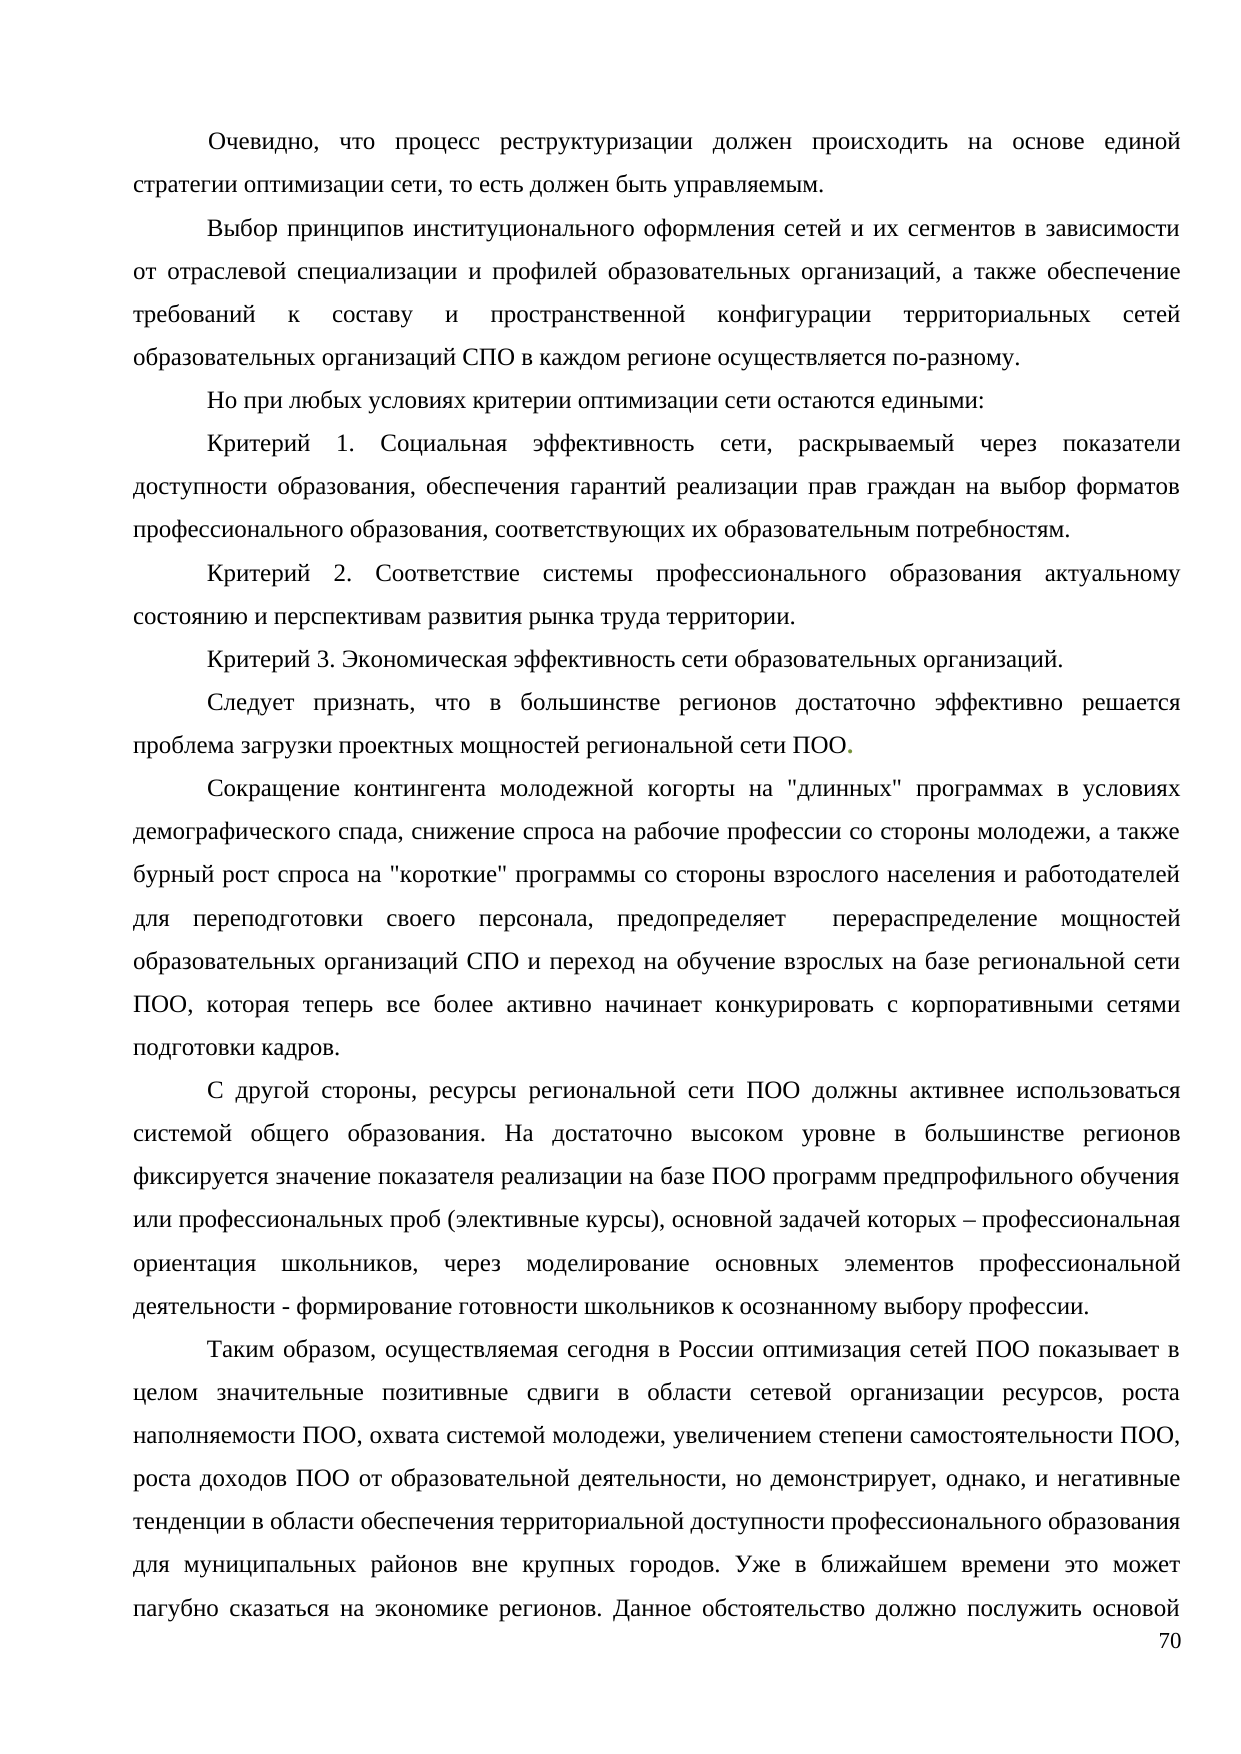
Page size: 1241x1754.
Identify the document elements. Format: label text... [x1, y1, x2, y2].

text С другой стороны, ресурсы региональной сети ПОО должны активнее использоваться системой общего образования. На достаточно высоком уровне в большинстве регионов фиксируется значение показателя реализации на базе ПОО программ предпрофильного обучения или профессиональных проб (элективные курсы), основной задачей которых – профессиональная ориентация школьников, через моделирование основных элементов профессиональной деятельности - формирование готовности школьников к осознанному выбору профессии. [133, 1075, 1181, 1319]
text Критерий 2. Соответствие системы профессионального образования актуальному состоянию и перспективам развития рынка труда территории. [133, 558, 1181, 629]
text Выбор принципов институционального оформления сетей и их сегментов в зависимости от отраслевой специализации и профилей образовательных организаций, а также обеспечение требований к составу и пространственной конфигурации территориальных сетей образовательных организаций СПО в каждом регионе осуществляется по-разному. [133, 213, 1181, 371]
text Критерий 1. Социальная эффективность сети, раскрываемый через показатели доступности образования, обеспечения гарантий реализации прав граждан на выбор форматов профессионального образования, соответствующих их образовательным потребностям. [133, 428, 1181, 543]
text Но при любых условиях критерии оптимизации сети остаются едиными: [133, 385, 1181, 414]
text Критерий 3. Экономическая эффективность сети образовательных организаций. [133, 644, 1181, 673]
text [133, 1334, 1181, 1621]
text Очевидно, что процесс реструктуризации должен происходить на основе единой стратегии оптимизации сети, то есть должен быть управляемым. [133, 126, 1181, 198]
text Сокращение контингента молодежной когорты на "длинных" программах в условиях демографического спада, снижение спроса на рабочие профессии со стороны молодежи, а также бурный рост спроса на "короткие" программы со стороны взрослого населения и работодателей для переподготовки своего персонала, предопределяет перераспределение мощностей образовательных организаций СПО и переход на обучение взрослых на базе региональной сети ПОО, которая теперь все более активно начинает конкурировать с корпоративными сетями подготовки кадров. [133, 773, 1181, 1061]
text Следует признать, что в большинстве регионов достаточно эффективно решается проблема загрузки проектных мощностей региональной сети ПОО. [133, 687, 1181, 759]
